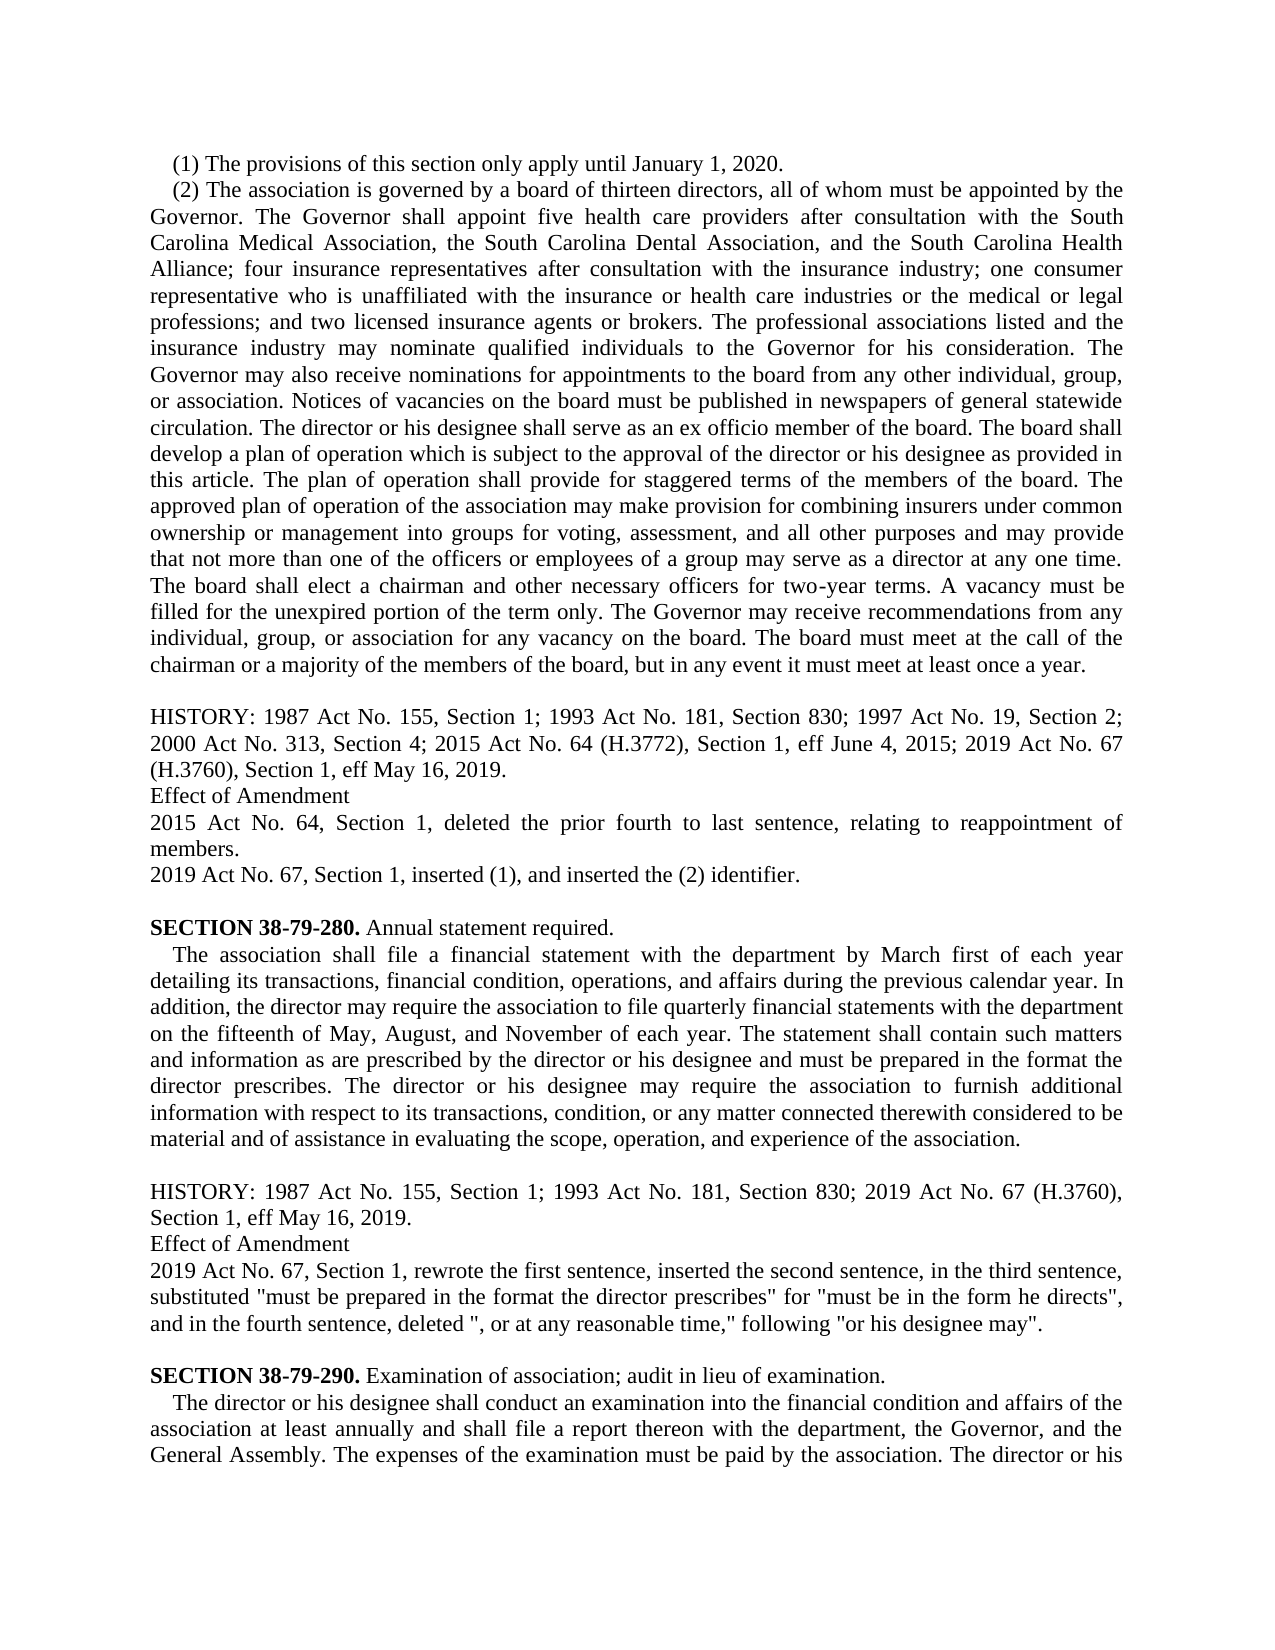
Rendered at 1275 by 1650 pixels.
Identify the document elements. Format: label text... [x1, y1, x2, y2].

text Effect of Amendment [150, 1231, 1125, 1257]
text 2019 Act No. 67, Section 1, rewrote the first sentence, inserted the second sentence, in the third sentence, substituted "must be prepared in the format the director prescribes" for "must be in the form he directs", and in the fourth sentence, deleted ", or at any reasonable time," following "or his designee may". [150, 1257, 1125, 1336]
text HISTORY: 1987 Act No. 155, Section 1; 1993 Act No. 181, Section 830; 1997 Act No. 19, Section 2; 2000 Act No. 313, Section 4; 2015 Act No. 64 (H.3772), Section 1, eff June 4, 2015; 2019 Act No. 67 (H.3760), Section 1, eff May 16, 2019. [150, 703, 1125, 782]
text Effect of Amendment [150, 782, 1125, 809]
text The association shall file a financial statement with the department by March first of each year detailing its transactions, financial condition, operations, and affairs during the previous calendar year. In addition, the director may require the association to file quarterly financial statements with the department on the fifteenth of May, August, and November of each year. The statement shall contain such matters and information as are prescribed by the director or his designee and must be prepared in the format the director prescribes. The director or his designee may require the association to furnish additional information with respect to its transactions, condition, or any matter connected therewith considered to be material and of assistance in evaluating the scope, operation, and experience of the association. [150, 941, 1125, 1151]
text 2019 Act No. 67, Section 1, inserted (1), and inserted the (2) identifier. [150, 862, 1125, 888]
text SECTION 38-79-280. Annual statement required. [150, 914, 1125, 941]
text (1) The provisions of this section only apply until January 1, 2020. [150, 150, 1125, 176]
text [150, 1389, 1125, 1468]
text SECTION 38-79-290. Examination of association; audit in lieu of examination. [150, 1362, 1125, 1389]
text 2015 Act No. 64, Section 1, deleted the prior fourth to last sentence, relating to reappointment of members. [150, 809, 1125, 862]
text (2) The association is governed by a board of thirteen directors, all of whom must be appointed by the Governor. The Governor shall appoint five health care providers after consultation with the South Carolina Medical Association, the South Carolina Dental Association, and the South Carolina Health Alliance; four insurance representatives after consultation with the insurance industry; one consumer representative who is unaffiliated with the insurance or health care industries or the medical or legal professions; and two licensed insurance agents or brokers. The professional associations listed and the insurance industry may nominate qualified individuals to the Governor for his consideration. The Governor may also receive nominations for appointments to the board from any other individual, group, or association. Notices of vacancies on the board must be published in newspapers of general statewide circulation. The director or his designee shall serve as an ex officio member of the board. The board shall develop a plan of operation which is subject to the approval of the director or his designee as provided in this article. The plan of operation shall provide for staggered terms of the members of the board. The approved plan of operation of the association may make provision for combining insurers under common ownership or management into groups for voting, assessment, and all other purposes and may provide that not more than one of the officers or employees of a group may serve as a director at any one time. The board shall elect a chairman and other necessary officers for two-year terms. A vacancy must be filled for the unexpired portion of the term only. The Governor may receive recommendations from any individual, group, or association for any vacancy on the board. The board must meet at the call of the chairman or a majority of the members of the board, but in any event it must meet at least once a year. [150, 176, 1125, 677]
text HISTORY: 1987 Act No. 155, Section 1; 1993 Act No. 181, Section 830; 2019 Act No. 67 (H.3760), Section 1, eff May 16, 2019. [150, 1178, 1125, 1231]
